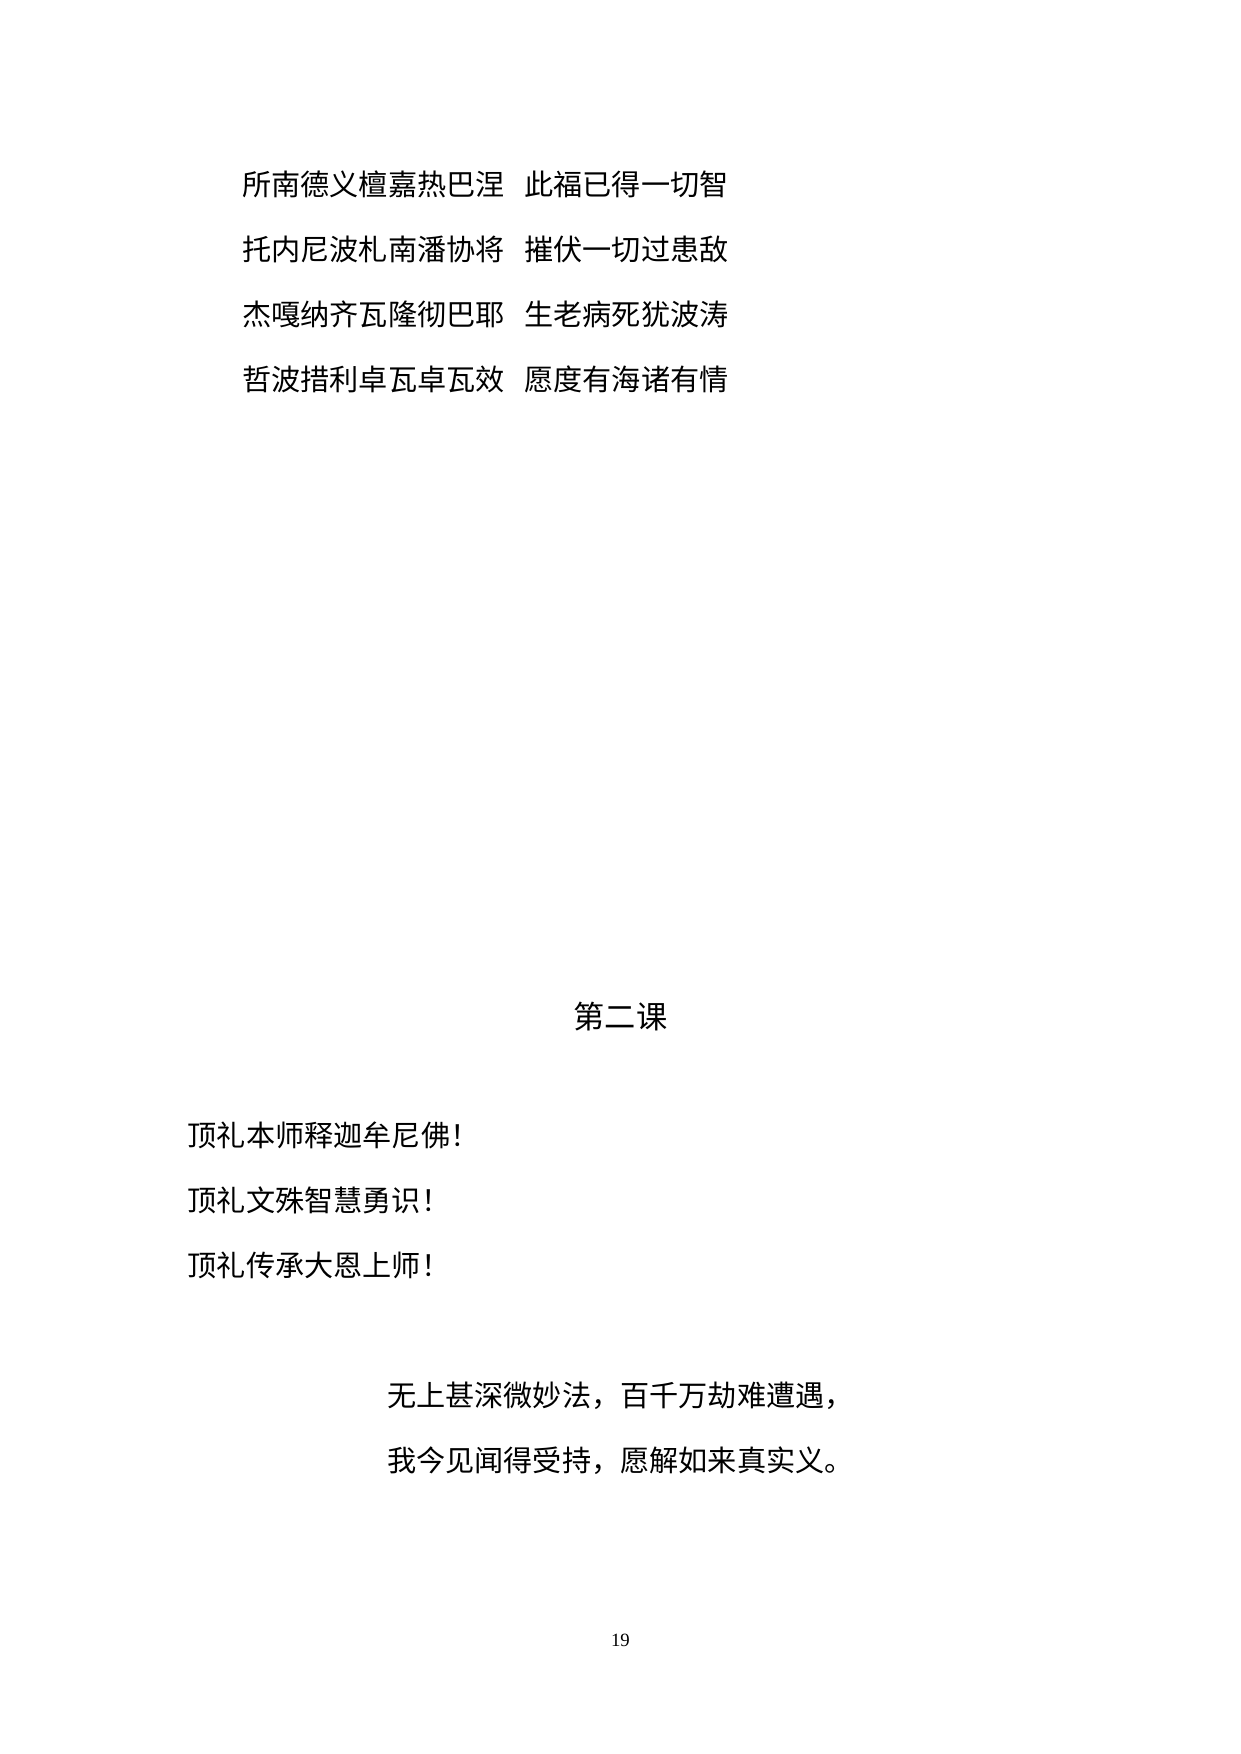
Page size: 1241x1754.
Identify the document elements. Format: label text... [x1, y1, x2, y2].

text 哲波措利卓瓦卓瓦效 愿度有海诸有情 [187, 345, 1069, 410]
text 托内尼波札南潘协将 摧伏一切过患敌 [187, 215, 1069, 280]
text 第二课 [187, 995, 1053, 1037]
text 无上甚深微妙法，百千万劫难遭遇， [187, 1362, 1053, 1427]
text 杰嘎纳齐瓦隆彻巴耶 生老病死犹波涛 [187, 280, 1069, 345]
text 我今见闻得受持，愿解如来真实义。 [187, 1427, 1053, 1492]
text 顶礼文殊智慧勇识！ [187, 1167, 1053, 1232]
text 所南德义檀嘉热巴涅 此福已得一切智 [187, 150, 1069, 215]
text 顶礼本师释迦牟尼佛！ [187, 1102, 1053, 1167]
text 顶礼传承大恩上师！ [187, 1232, 1053, 1297]
